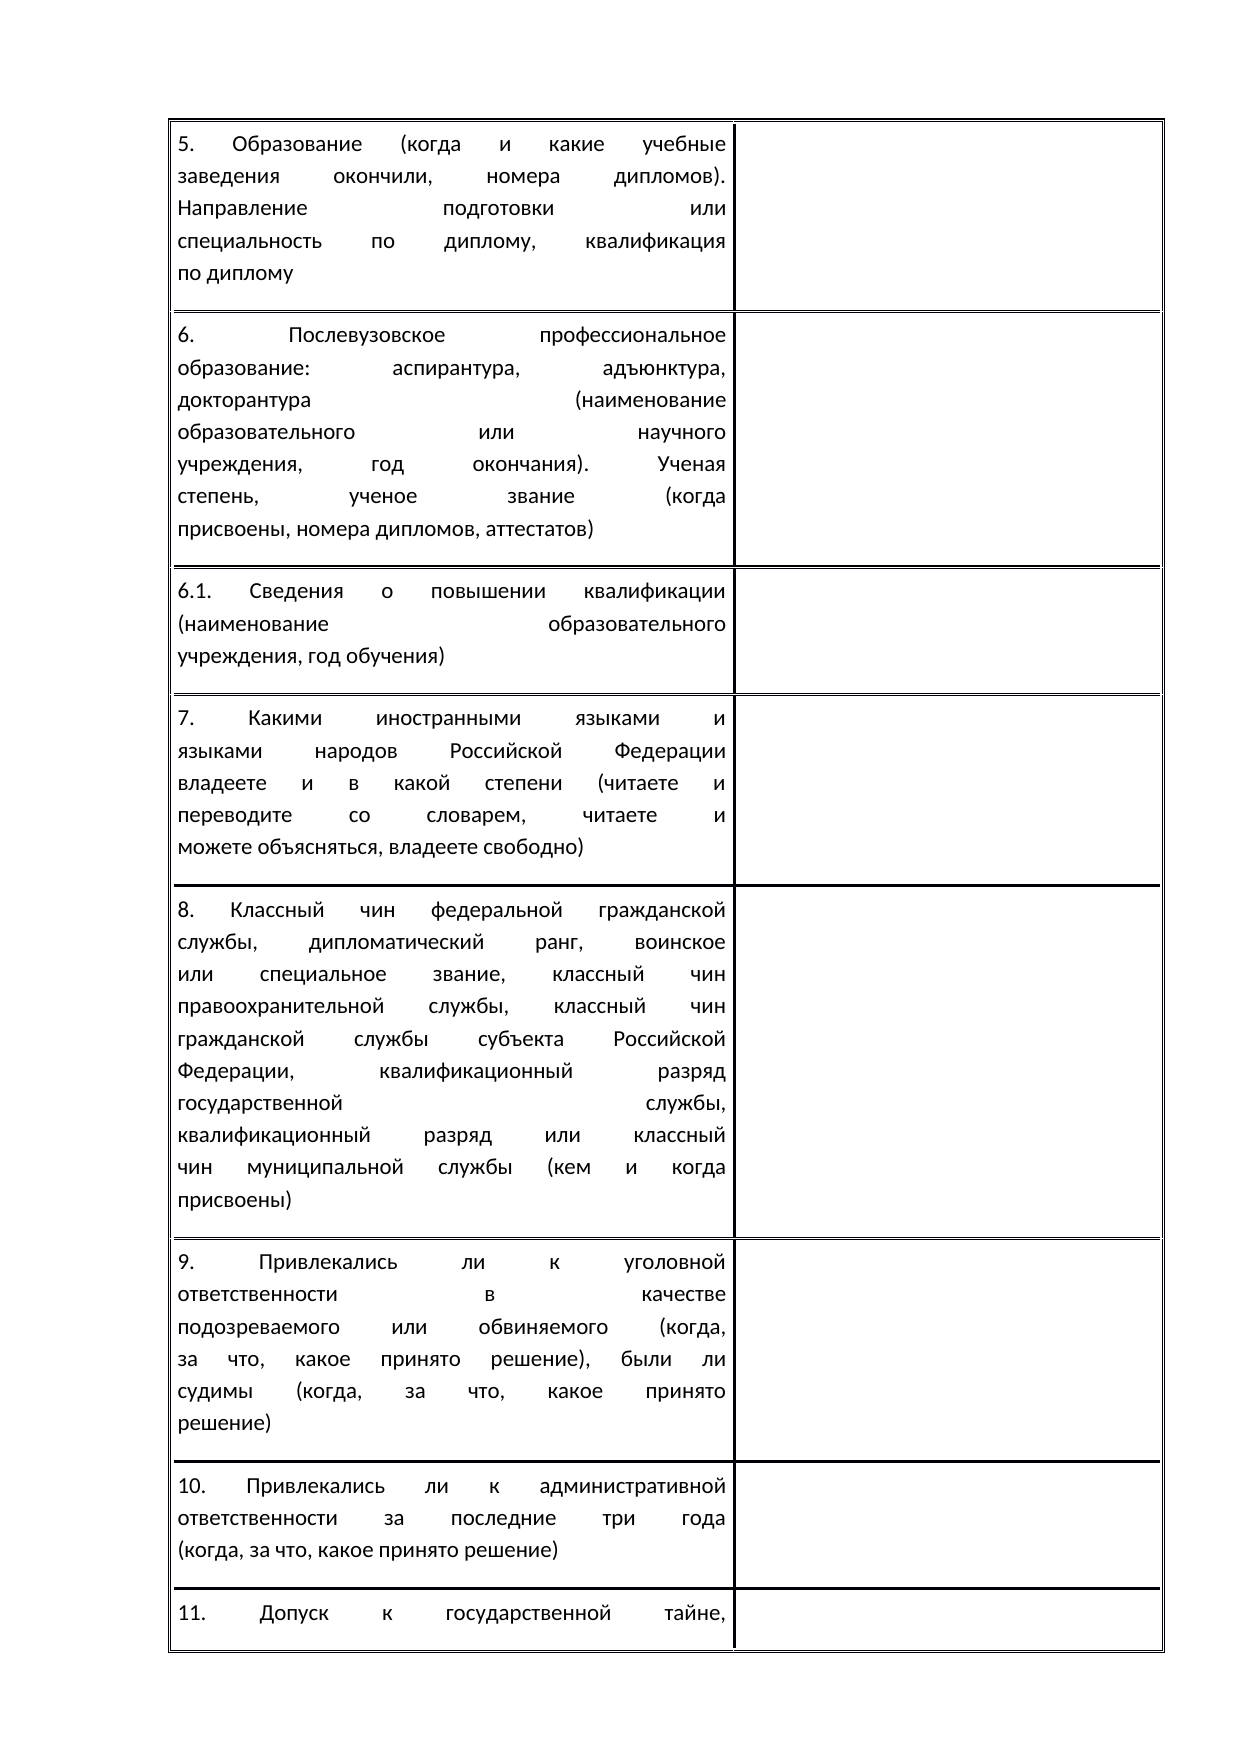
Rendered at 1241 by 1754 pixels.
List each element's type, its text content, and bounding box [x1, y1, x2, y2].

table_cell [736, 565, 1162, 692]
table_cell 7. Какими иностранными языками и языками народов Российской Федерации владеете и в какой степени (читаете и переводите со словарем, читаете и можете объясняться, владеете свободно) [171, 693, 733, 884]
table_cell [736, 884, 1162, 1236]
table_cell [736, 310, 1162, 565]
table_cell [736, 1460, 1162, 1587]
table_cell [171, 1587, 734, 1650]
table_cell 8. Классный чин федеральной гражданской службы, дипломатический ранг, воинское или специальное звание, классный чин правоохранительной службы, классный чин гражданской службы субъекта Российской Федерации, квалификационный разряд государственной службы, квалификационный разряд или классный чин муниципальной службы (кем и когда присвоены) [171, 884, 733, 1236]
table_cell 5. Образование (когда и какие учебные заведения окончили, номера дипломов). Направление подготовки или специальность по диплому, квалификация по диплому [171, 120, 734, 309]
table_cell [734, 122, 1162, 309]
table_cell 6.1. Сведения о повышении квалификации (наименование образовательного учреждения, год обучения) [171, 565, 733, 692]
table_cell 6. Послевузовское профессиональное образование: аспирантура, адъюнктура, докторантура (наименование образовательного или научного учреждения, год окончания). Ученая степень, ученое звание (когда присвоены, номера дипломов, аттестатов) [171, 310, 733, 565]
table_cell [734, 1587, 1162, 1650]
table_cell 10. Привлекались ли к административной ответственности за последние три года (когда, за что, какое принято решение) [171, 1460, 733, 1587]
table_cell 9. Привлекались ли к уголовной ответственности в качестве подозреваемого или обвиняемого (когда, за что, какое принято решение), были ли судимы (когда, за что, какое принято решение) [171, 1236, 733, 1460]
table_cell [736, 1236, 1162, 1460]
table_cell [736, 693, 1162, 884]
